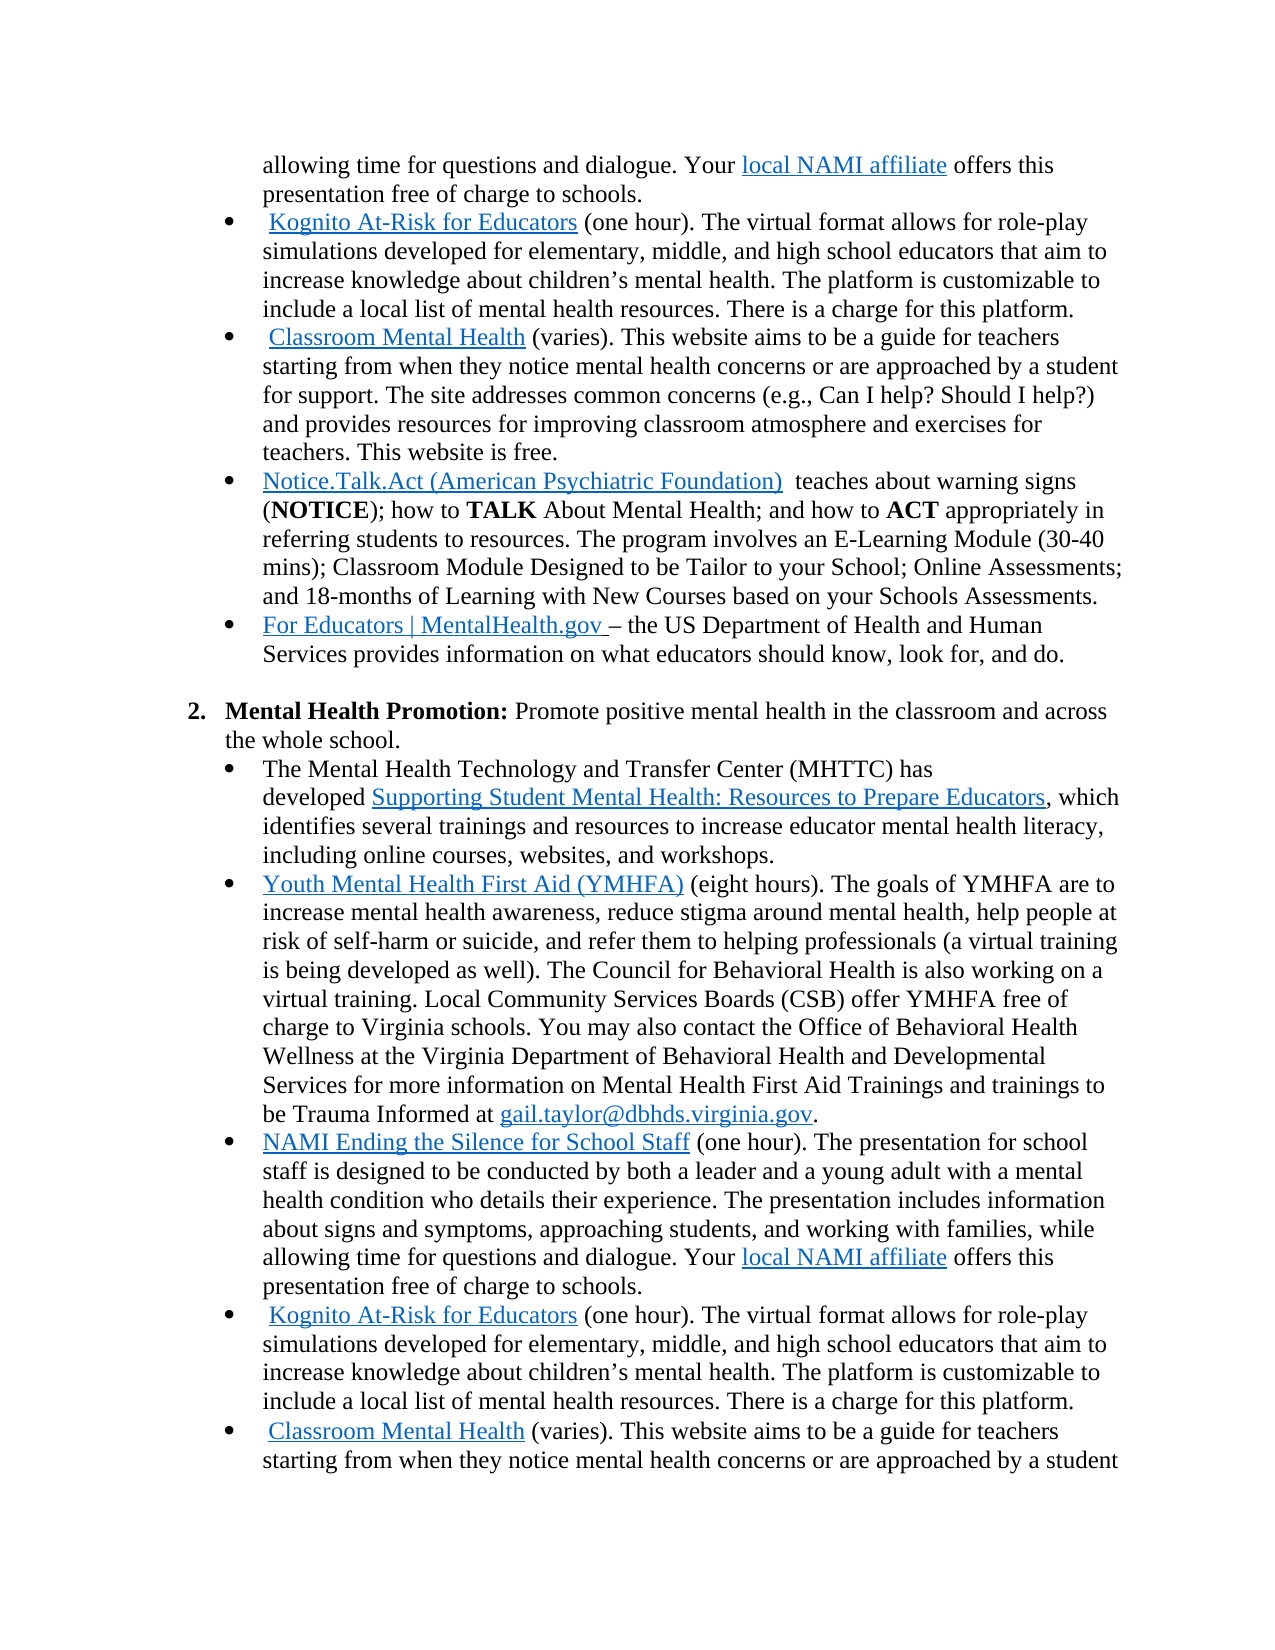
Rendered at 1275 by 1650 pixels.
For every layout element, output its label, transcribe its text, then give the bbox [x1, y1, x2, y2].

list Kognito At-Risk for Educators (one hour). The virtual format allows for role-play simulations developed for elementary, middle, and high school educators that aim to increase knowledge about children’s mental health. The platform is customizable to include a local list of mental health resources. There is a charge for this platform. [225, 207, 1125, 322]
list Notice.Talk.Act (American Psychiatric Foundation) teaches about warning signs (NOTICE); how to TALK About Mental Health; and how to ACT appropriately in referring students to resources. The program involves an E-Learning Module (30-40 mins); Classroom Module Designed to be Tailor to your School; Online Assessments; and 18-months of Learning with New Courses based on your Schools Assessments. [225, 466, 1125, 610]
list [225, 1415, 1125, 1474]
list Kognito At-Risk for Educators (one hour). The virtual format allows for role-play simulations developed for elementary, middle, and high school educators that aim to increase knowledge about children’s mental health. The platform is customizable to include a local list of mental health resources. There is a charge for this platform. [225, 1300, 1125, 1415]
list Youth Mental Health First Aid (YMHFA) (eight hours). The goals of YMHFA are to increase mental health awareness, reduce stigma around mental health, help people at risk of self-harm or suicide, and refer them to helping professionals (a virtual training is being developed as well). The Council for Behavioral Health is also working on a virtual training. Local Community Services Boards (CSB) offer YMHFA free of charge to Virginia schools. You may also contact the Office of Behavioral Health Wellness at the Virginia Department of Behavioral Health and Developmental Services for more information on Mental Health First Aid Trainings and trainings to be Trauma Informed at gail.taylor@dbhds.virginia.gov. [225, 869, 1125, 1127]
list For Educators | MentalHealth.gov – the US Department of Health and Human Services provides information on what educators should know, look for, and do. [225, 610, 1125, 667]
list Mental Health Promotion: Promote positive mental health in the classroom and across the whole school. [187, 696, 1125, 754]
list The Mental Health Technology and Transfer Center (MHTTC) has developed Supporting Student Mental Health: Resources to Prepare Educators, which identifies several trainings and resources to increase educator mental health literacy, including online courses, websites, and workshops. [225, 754, 1125, 869]
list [225, 150, 1125, 207]
